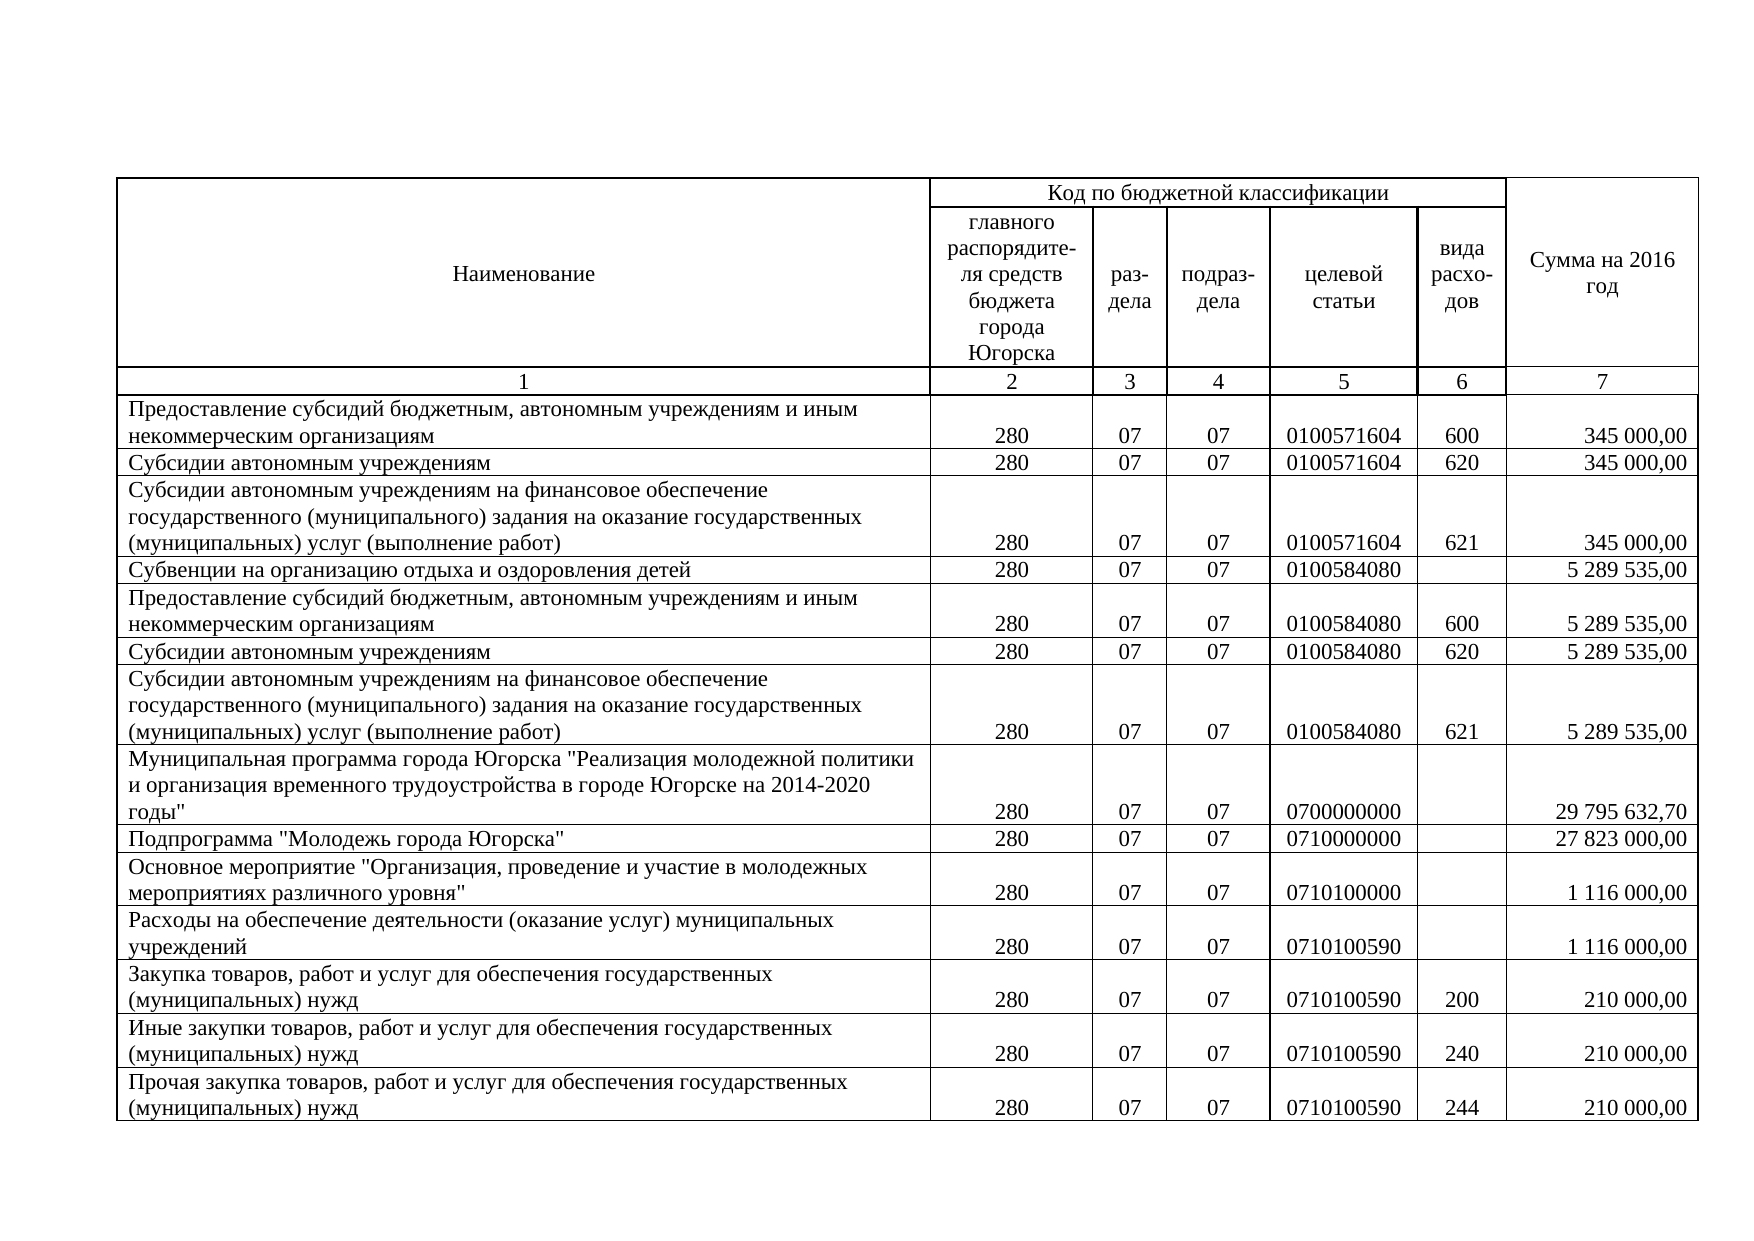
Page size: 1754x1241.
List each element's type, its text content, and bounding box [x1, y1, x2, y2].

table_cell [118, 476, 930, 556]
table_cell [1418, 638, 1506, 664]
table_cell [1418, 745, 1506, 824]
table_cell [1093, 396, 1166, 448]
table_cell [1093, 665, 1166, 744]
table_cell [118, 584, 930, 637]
table_cell 7 [1507, 367, 1698, 394]
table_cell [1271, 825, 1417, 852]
table_cell 5 [1271, 368, 1416, 394]
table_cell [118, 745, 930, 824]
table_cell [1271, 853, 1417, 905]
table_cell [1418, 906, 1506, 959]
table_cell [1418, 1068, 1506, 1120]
table_cell 4 [1168, 368, 1269, 394]
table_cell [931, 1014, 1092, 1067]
table_cell главного распорядите-ля средств бюджета города Югорска [931, 208, 1092, 366]
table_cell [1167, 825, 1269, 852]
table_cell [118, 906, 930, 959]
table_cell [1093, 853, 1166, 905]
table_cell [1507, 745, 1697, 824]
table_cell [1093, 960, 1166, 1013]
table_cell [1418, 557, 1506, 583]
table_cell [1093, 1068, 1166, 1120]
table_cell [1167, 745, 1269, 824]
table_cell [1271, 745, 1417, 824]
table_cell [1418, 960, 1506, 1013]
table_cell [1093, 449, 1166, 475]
table_cell 1 [118, 368, 929, 394]
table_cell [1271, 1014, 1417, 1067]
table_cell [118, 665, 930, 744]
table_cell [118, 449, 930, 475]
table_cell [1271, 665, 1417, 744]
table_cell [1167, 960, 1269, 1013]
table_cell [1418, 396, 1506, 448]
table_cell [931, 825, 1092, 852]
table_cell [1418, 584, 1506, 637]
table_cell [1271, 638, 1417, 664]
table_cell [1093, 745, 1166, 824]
table_cell раз-дела [1094, 208, 1166, 366]
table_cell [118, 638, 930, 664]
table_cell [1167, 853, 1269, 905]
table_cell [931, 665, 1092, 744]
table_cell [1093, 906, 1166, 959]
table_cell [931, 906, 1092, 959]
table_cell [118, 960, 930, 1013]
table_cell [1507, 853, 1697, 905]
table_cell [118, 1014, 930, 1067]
table_cell 2 [931, 368, 1092, 394]
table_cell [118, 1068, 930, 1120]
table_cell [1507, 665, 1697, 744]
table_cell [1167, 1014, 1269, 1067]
table_cell подраз-дела [1168, 208, 1269, 366]
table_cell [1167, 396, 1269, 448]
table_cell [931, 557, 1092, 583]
table_header Сумма на 2016 год [1507, 178, 1698, 366]
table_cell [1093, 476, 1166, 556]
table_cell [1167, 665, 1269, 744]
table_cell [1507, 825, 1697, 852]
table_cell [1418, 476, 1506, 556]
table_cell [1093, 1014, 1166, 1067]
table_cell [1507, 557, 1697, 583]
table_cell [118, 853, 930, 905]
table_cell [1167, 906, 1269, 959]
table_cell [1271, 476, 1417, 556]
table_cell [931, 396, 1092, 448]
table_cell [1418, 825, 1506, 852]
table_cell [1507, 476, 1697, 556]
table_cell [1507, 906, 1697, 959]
table_cell вида расхо-дов [1419, 208, 1505, 366]
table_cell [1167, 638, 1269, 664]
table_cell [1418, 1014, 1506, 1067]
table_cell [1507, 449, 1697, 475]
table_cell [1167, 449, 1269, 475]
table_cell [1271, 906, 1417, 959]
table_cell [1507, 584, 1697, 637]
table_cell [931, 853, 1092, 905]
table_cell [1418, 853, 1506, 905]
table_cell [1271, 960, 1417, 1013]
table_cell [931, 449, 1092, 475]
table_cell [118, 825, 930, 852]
table_cell 6 [1419, 368, 1505, 394]
table_header Наименование [118, 179, 929, 366]
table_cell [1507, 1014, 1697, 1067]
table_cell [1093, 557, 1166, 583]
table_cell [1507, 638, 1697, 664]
table_cell 3 [1094, 368, 1166, 394]
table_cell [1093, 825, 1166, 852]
table_cell целевой статьи [1271, 208, 1416, 366]
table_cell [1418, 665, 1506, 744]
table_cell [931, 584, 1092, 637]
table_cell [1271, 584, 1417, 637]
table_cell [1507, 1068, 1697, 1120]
table_header Код по бюджетной классификации [931, 179, 1505, 206]
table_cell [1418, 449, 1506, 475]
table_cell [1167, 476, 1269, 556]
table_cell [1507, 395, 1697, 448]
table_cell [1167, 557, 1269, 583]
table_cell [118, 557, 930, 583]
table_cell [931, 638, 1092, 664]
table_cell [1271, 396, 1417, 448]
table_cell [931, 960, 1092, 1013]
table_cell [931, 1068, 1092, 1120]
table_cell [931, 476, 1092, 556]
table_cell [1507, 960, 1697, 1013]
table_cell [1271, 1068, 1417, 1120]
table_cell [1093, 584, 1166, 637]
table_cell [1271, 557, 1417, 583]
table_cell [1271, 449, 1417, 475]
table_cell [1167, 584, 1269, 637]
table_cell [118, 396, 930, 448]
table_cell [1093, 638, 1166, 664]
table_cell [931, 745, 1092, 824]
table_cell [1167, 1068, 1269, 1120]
